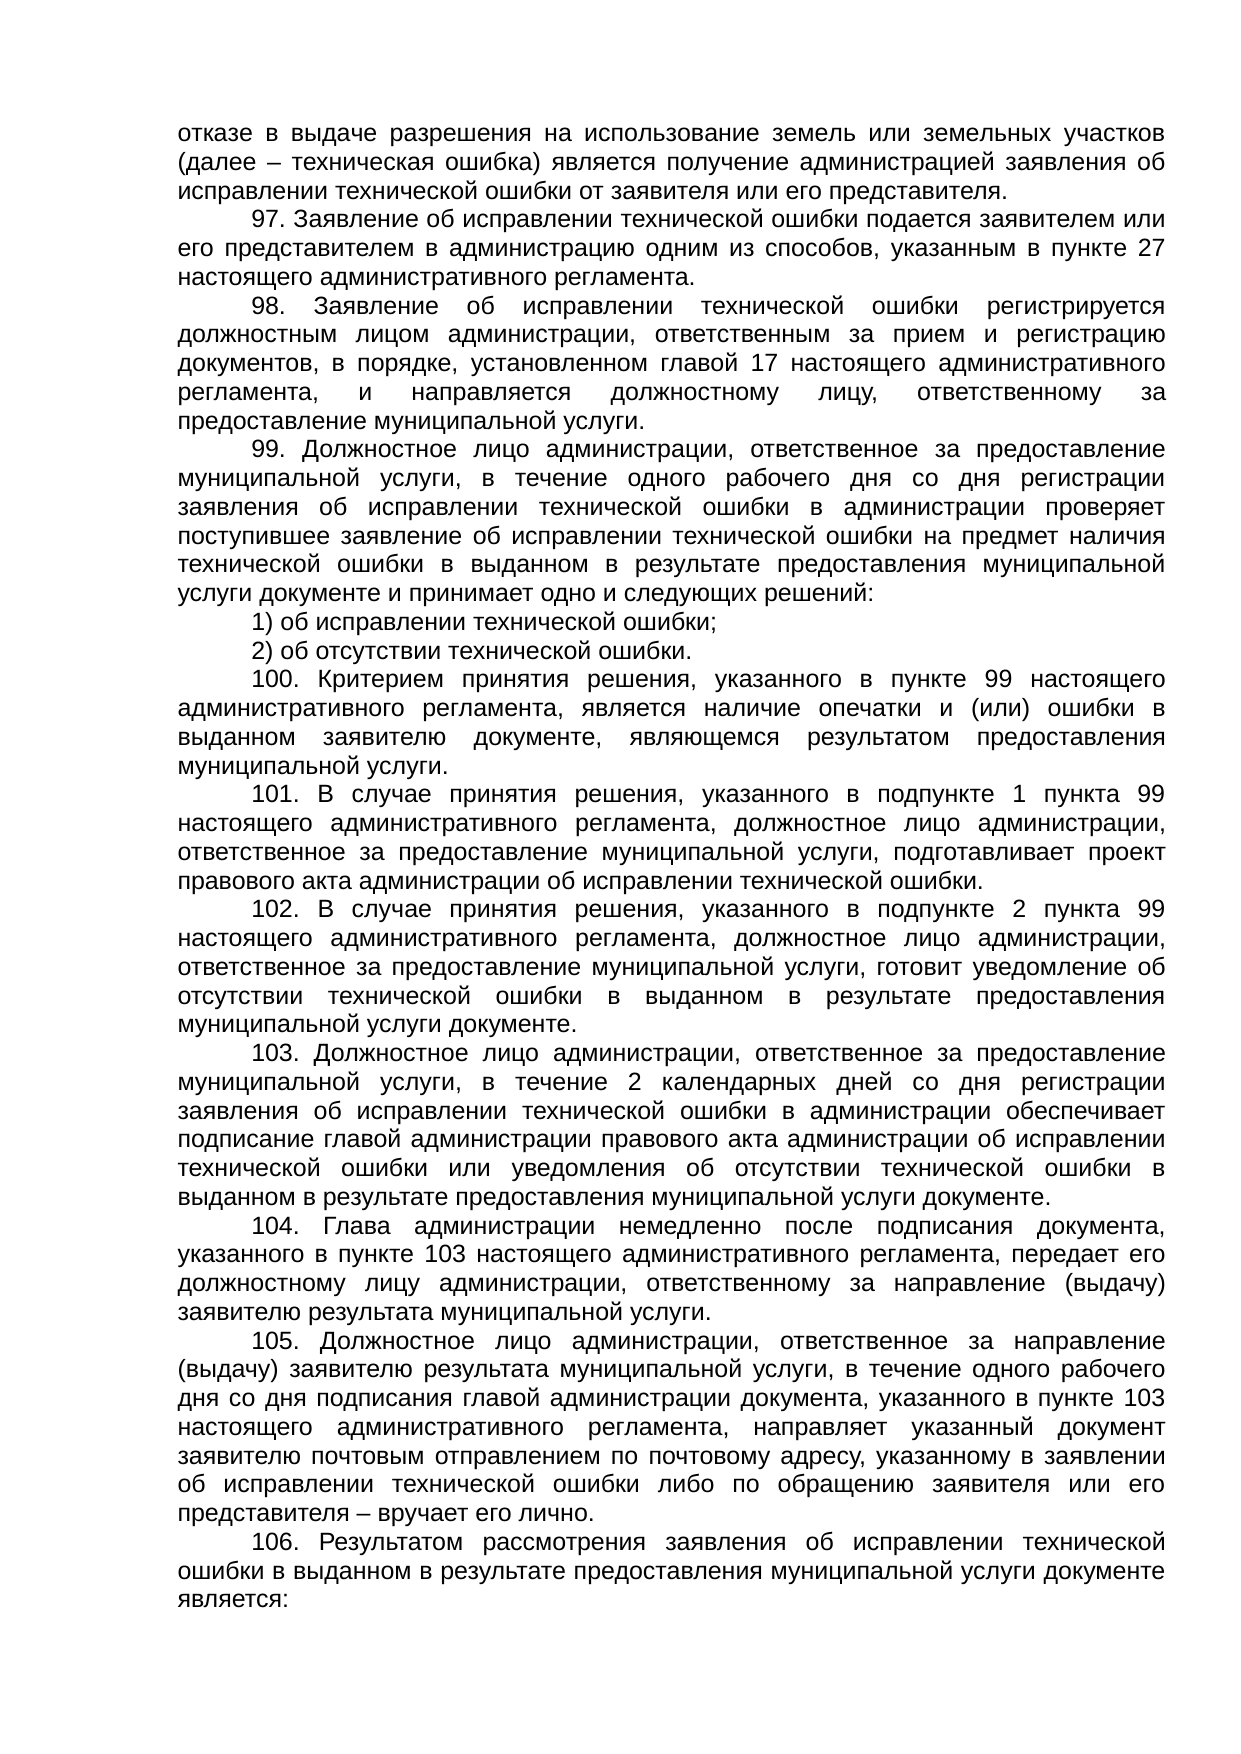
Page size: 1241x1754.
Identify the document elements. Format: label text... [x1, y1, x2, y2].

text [177, 118, 1167, 204]
text 104. Глава администрации немедленно после подписания документа, указанного в пункте 103 настоящего административного регламента, передает его должностному лицу администрации, ответственному за направление (выдачу) заявителю результата муниципальной услуги. [177, 1211, 1167, 1326]
text 103. Должностное лицо администрации, ответственное за предоставление муниципальной услуги, в течение 2 календарных дней со дня регистрации заявления об исправлении технической ошибки в администрации обеспечивает подписание главой администрации правового акта администрации об исправлении технической ошибки или уведомления об отсутствии технической ошибки в выданном в результате предоставления муниципальной услуги документе. [177, 1038, 1167, 1211]
text 102. В случае принятия решения, указанного в подпункте 2 пункта 99 настоящего административного регламента, должностное лицо администрации, ответственное за предоставление муниципальной услуги, готовит уведомление об отсутствии технической ошибки в выданном в результате предоставления муниципальной услуги документе. [177, 894, 1167, 1038]
text 101. В случае принятия решения, указанного в подпункте 1 пункта 99 настоящего административного регламента, должностное лицо администрации, ответственное за предоставление муниципальной услуги, подготавливает проект правового акта администрации об исправлении технической ошибки. [177, 779, 1167, 894]
text 2) об отсутствии технической ошибки. [177, 636, 1167, 664]
text 98. Заявление об исправлении технической ошибки регистрируется должностным лицом администрации, ответственным за прием и регистрацию документов, в порядке, установленном главой 17 настоящего административного регламента, и направляется должностному лицу, ответственному за предоставление муниципальной услуги. [177, 291, 1167, 434]
text 106. Результатом рассмотрения заявления об исправлении технической ошибки в выданном в результате предоставления муниципальной услуги документе является: [177, 1527, 1167, 1613]
text 1) об исправлении технической ошибки; [177, 607, 1167, 636]
text 97. Заявление об исправлении технической ошибки подается заявителем или его представителем в администрацию одним из способов, указанным в пункте 27 настоящего административного регламента. [177, 204, 1167, 291]
text 99. Должностное лицо администрации, ответственное за предоставление муниципальной услуги, в течение одного рабочего дня со дня регистрации заявления об исправлении технической ошибки в администрации проверяет поступившее заявление об исправлении технической ошибки на предмет наличия технической ошибки в выданном в результате предоставления муниципальной услуги документе и принимает одно и следующих решений: [177, 434, 1167, 607]
text 100. Критерием принятия решения, указанного в пункте 99 настоящего административного регламента, является наличие опечатки и (или) ошибки в выданном заявителю документе, являющемся результатом предоставления муниципальной услуги. [177, 664, 1167, 779]
text 105. Должностное лицо администрации, ответственное за направление (выдачу) заявителю результата муниципальной услуги, в течение одного рабочего дня со дня подписания главой администрации документа, указанного в пункте 103 настоящего административного регламента, направляет указанный документ заявителю почтовым отправлением по почтовому адресу, указанному в заявлении об исправлении технической ошибки либо по обращению заявителя или его представителя – вручает его лично. [177, 1326, 1167, 1527]
